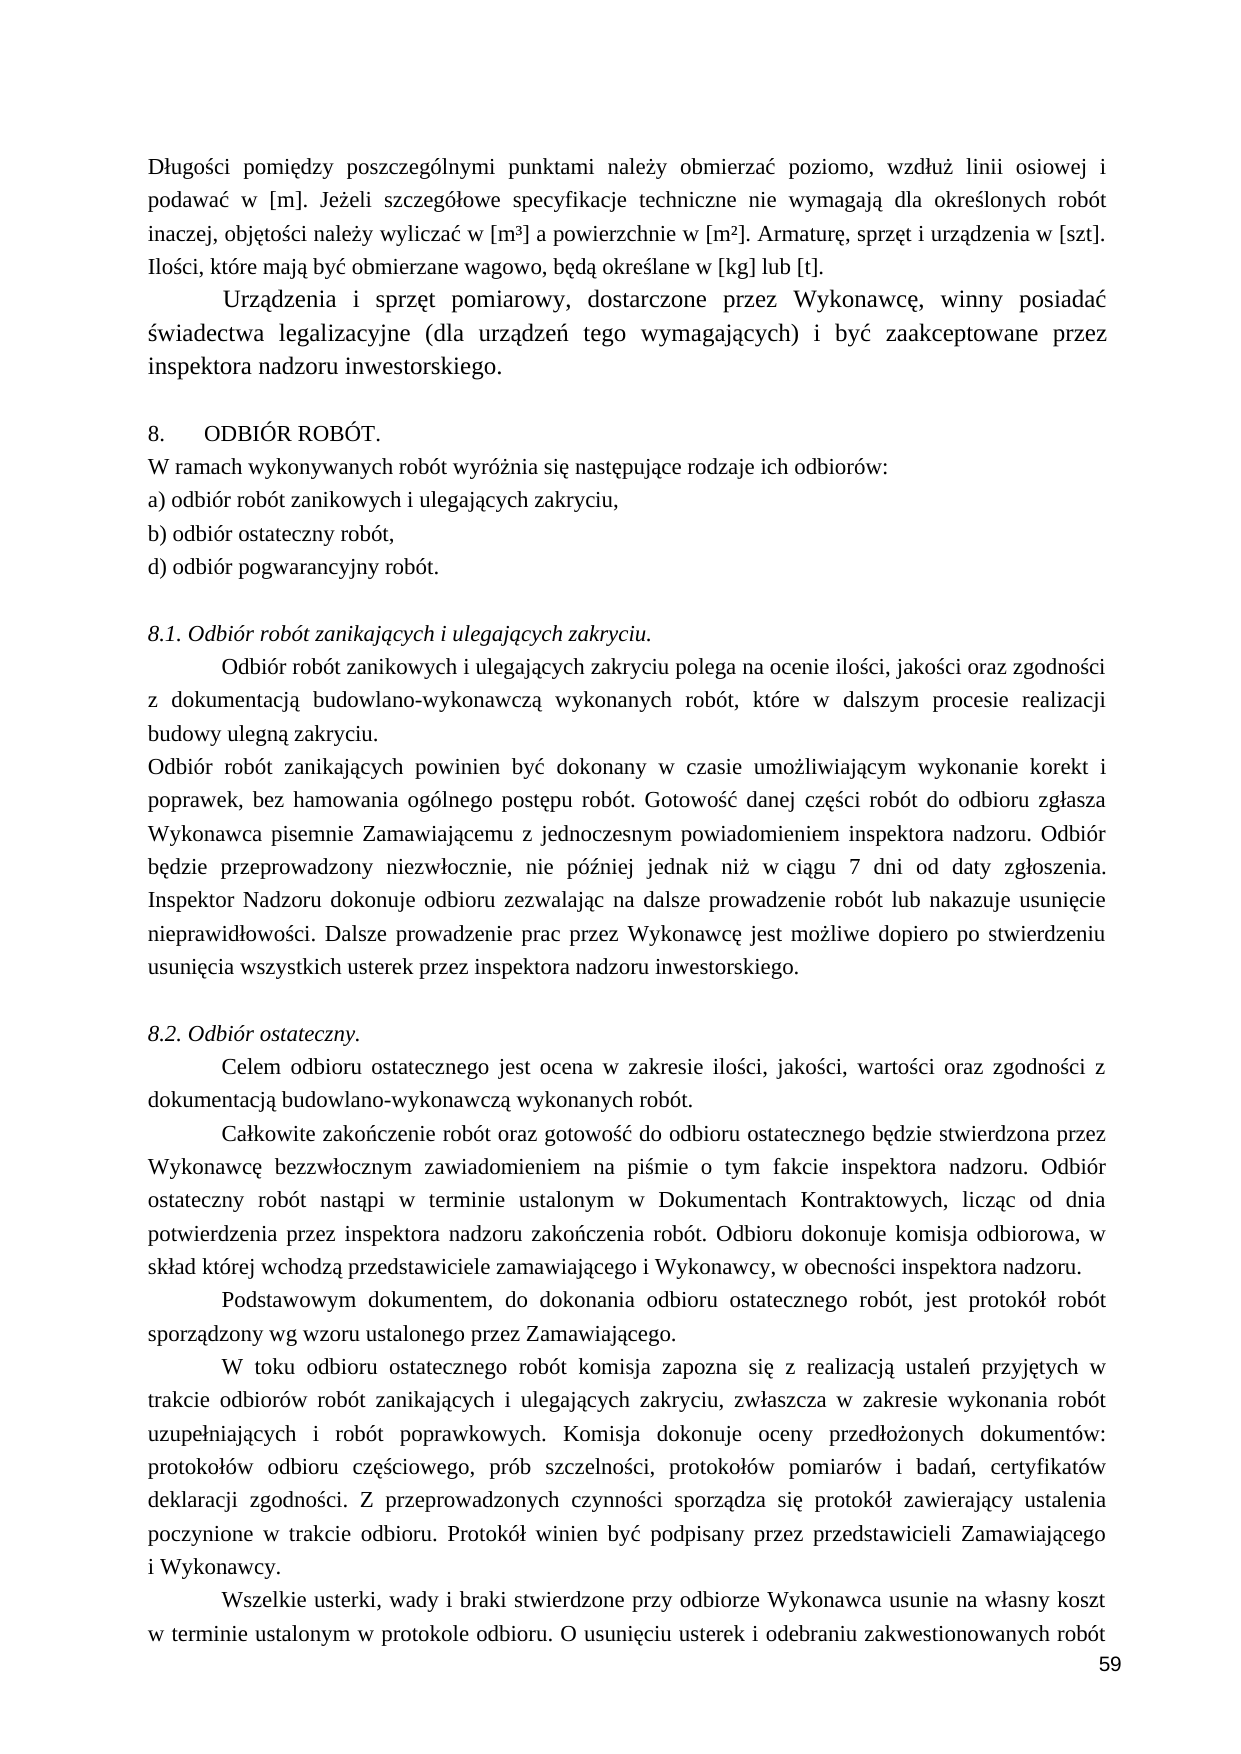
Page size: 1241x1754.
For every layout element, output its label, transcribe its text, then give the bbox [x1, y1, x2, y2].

text b) odbiór ostateczny robót, [148, 514, 1107, 548]
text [148, 1581, 1107, 1648]
text 8. ODBIÓR ROBÓT. [148, 414, 1107, 448]
text Odbiór robót zanikowych i ulegających zakryciu polega na ocenie ilości, jakości oraz zgodności z dokumentacją budowlano-wykonawczą wykonanych robót, które w dalszym procesie realizacji budowy ulegną zakryciu. [148, 648, 1107, 748]
text Całkowite zakończenie robót oraz gotowość do odbioru ostatecznego będzie stwierdzona przez Wykonawcę bezzwłocznym zawiadomieniem na piśmie o tym fakcie inspektora nadzoru. Odbiór ostateczny robót nastąpi w terminie ustalonym w Dokumentach Kontraktowych, licząc od dnia potwierdzenia przez inspektora nadzoru zakończenia robót. Odbioru dokonuje komisja odbiorowa, w skład której wchodzą przedstawiciele zamawiającego i Wykonawcy, w obecności inspektora nadzoru. [148, 1114, 1107, 1281]
text 8.1. Odbiór robót zanikających i ulegających zakryciu. [148, 614, 1107, 648]
text Podstawowym dokumentem, do dokonania odbioru ostatecznego robót, jest protokół robót sporządzony wg wzoru ustalonego przez Zamawiającego. [148, 1281, 1107, 1348]
text d) odbiór pogwarancyjny robót. [148, 548, 1107, 581]
text a) odbiór robót zanikowych i ulegających zakryciu, [148, 481, 1107, 514]
text Urządzenia i sprzęt pomiarowy, dostarczone przez Wykonawcę, winny posiadać świadectwa legalizacyjne (dla urządzeń tego wymagających) i być zaakceptowane przez inspektora nadzoru inwestorskiego. [148, 281, 1107, 381]
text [148, 148, 1107, 281]
text W ramach wykonywanych robót wyróżnia się następujące rodzaje ich odbiorów: [148, 448, 1107, 481]
text Celem odbioru ostatecznego jest ocena w zakresie ilości, jakości, wartości oraz zgodności z dokumentacją budowlano-wykonawczą wykonanych robót. [148, 1048, 1107, 1114]
text 8.2. Odbiór ostateczny. [148, 1014, 1107, 1048]
text Odbiór robót zanikających powinien być dokonany w czasie umożliwiającym wykonanie korekt i poprawek, bez hamowania ogólnego postępu robót. Gotowość danej części robót do odbioru zgłasza Wykonawca pisemnie Zamawiającemu z jednoczesnym powiadomieniem inspektora nadzoru. Odbiór będzie przeprowadzony niezwłocznie, nie później jednak niż w ciągu 7 dni od daty zgłoszenia. Inspektor Nadzoru dokonuje odbioru zezwalając na dalsze prowadzenie robót lub nakazuje usunięcie nieprawidłowości. Dalsze prowadzenie prac przez Wykonawcę jest możliwe dopiero po stwierdzeniu usunięcia wszystkich usterek przez inspektora nadzoru inwestorskiego. [148, 748, 1107, 981]
text W toku odbioru ostatecznego robót komisja zapozna się z realizacją ustaleń przyjętych w trakcie odbiorów robót zanikających i ulegających zakryciu, zwłaszcza w zakresie wykonania robót uzupełniających i robót poprawkowych. Komisja dokonuje oceny przedłożonych dokumentów: protokołów odbioru częściowego, prób szczelności, protokołów pomiarów i badań, certyfikatów deklaracji zgodności. Z przeprowadzonych czynności sporządza się protokół zawierający ustalenia poczynione w trakcie odbioru. Protokół winien być podpisany przez przedstawicieli Zamawiającego i Wykonawcy. [148, 1348, 1107, 1581]
